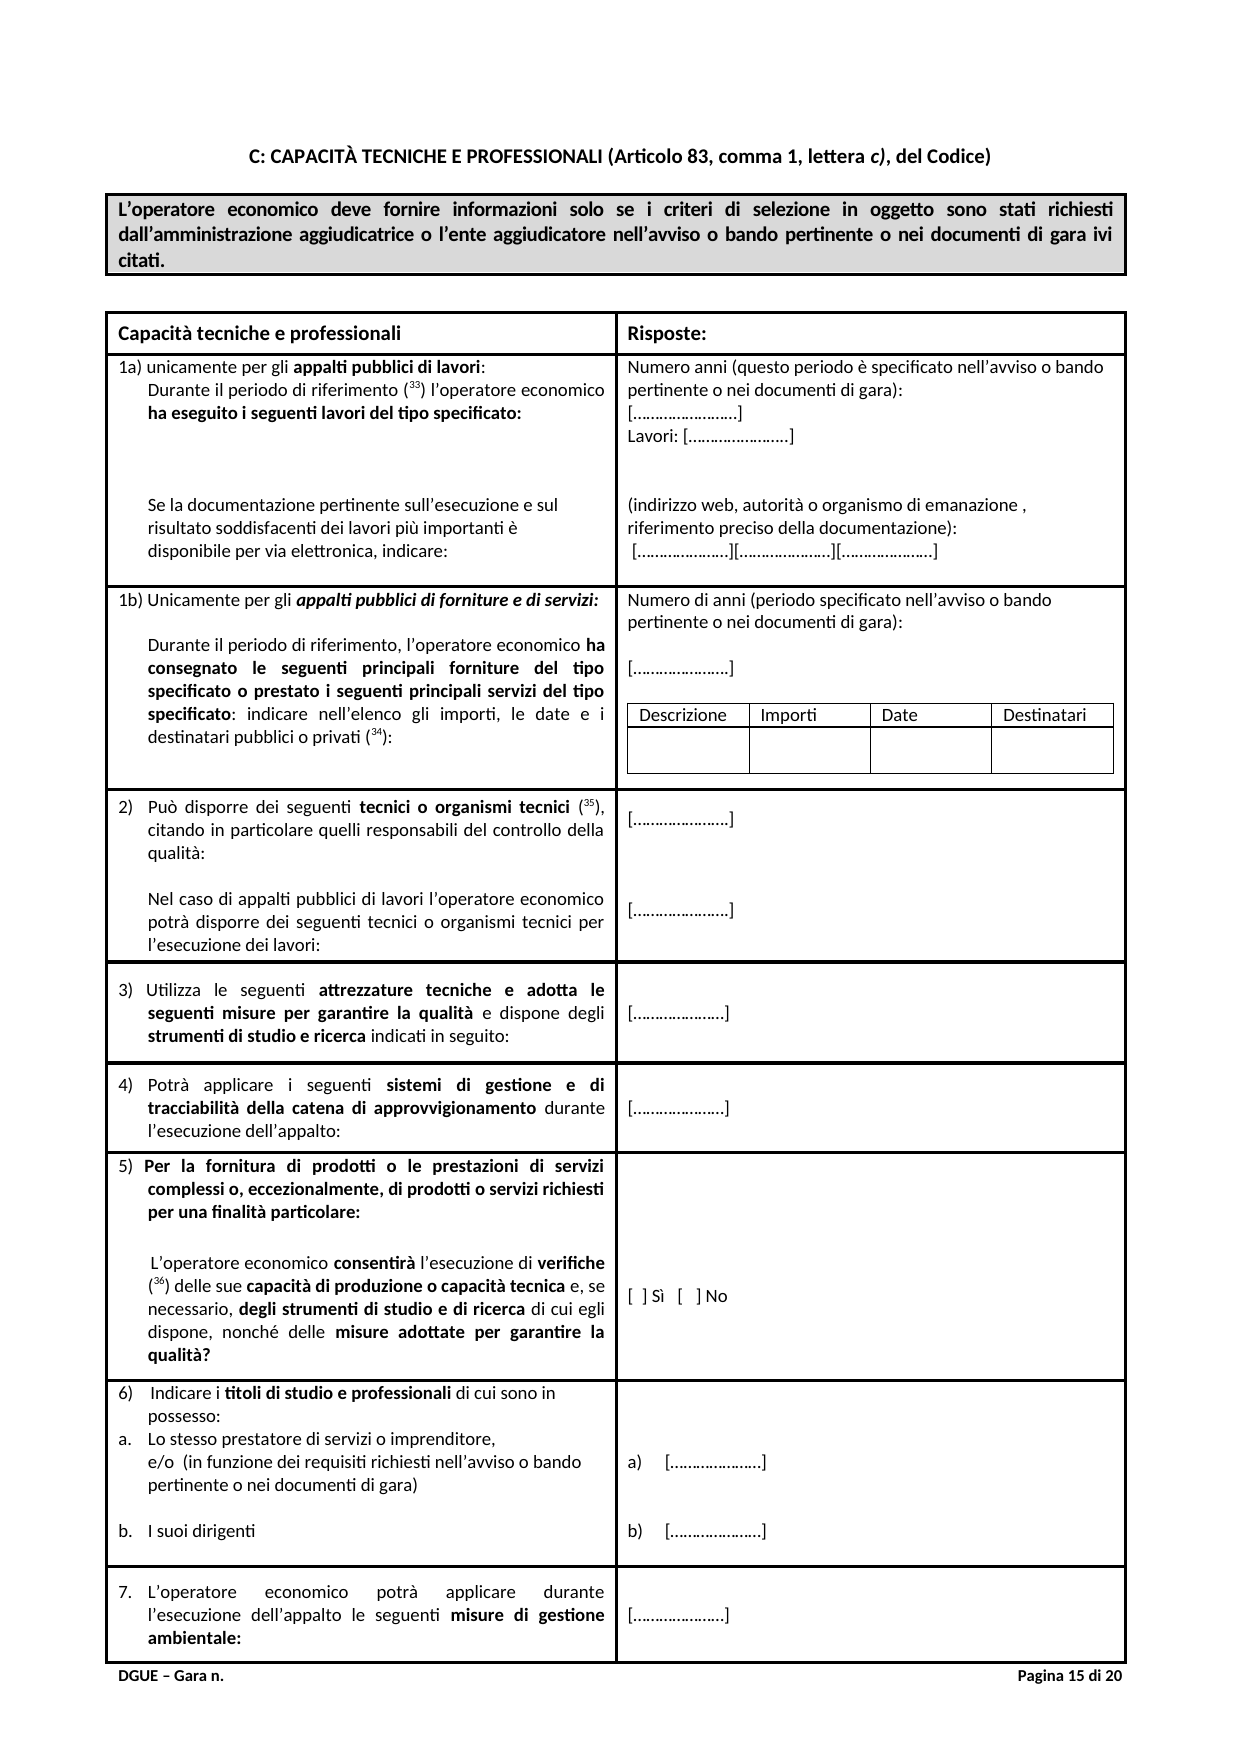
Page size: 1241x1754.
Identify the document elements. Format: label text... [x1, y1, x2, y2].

table_cell […………………] [618, 1568, 1124, 1661]
table_cell 3) Utilizza le seguenti attrezzature tecniche e adotta le seguenti misure per garantire la qualità e dispone degli strumenti di studio e ricerca indicati in seguito: [108, 964, 615, 1061]
text C: CAPACITÀ TECNICHE E PROFESSIONALI (Articolo 83, comma 1, lettera c), del Codice) [118, 143, 1122, 168]
table_cell […………………] [618, 964, 1124, 1061]
table_cell L’operatore economico potrà applicare durante l’esecuzione dell’appalto le seguenti misure di gestione ambientale: [108, 1568, 615, 1661]
table_cell 4) Potrà applicare i seguenti sistemi di gestione e di tracciabilità della catena di approvvigionamento durante l’esecuzione dell’appalto: [108, 1065, 615, 1151]
table_cell 6) Indicare i titoli di studio e professionali di cui sono in possesso: Lo stesso prestatore di servizi o imprenditore, e/o (in funzione dei requisiti richiesti nell’avviso o bando pertinente o nei documenti di gara) I suoi dirigenti [108, 1382, 615, 1565]
table_cell Numero anni (questo periodo è specificato nell’avviso o bando pertinente o nei documenti di gara): [……………………] Lavori: […………………..] (indirizzo web, autorità o organismo di emanazione , riferimento preciso della documentazione): […………………][…………………][…………………] [618, 356, 1124, 585]
table_cell […………………] [618, 1065, 1124, 1151]
table_cell 1a) unicamente per gli appalti pubblici di lavori: Durante il periodo di riferimento (33) l’operatore economico ha eseguito i seguenti lavori del tipo specificato: Se la documentazione pertinente sull’esecuzione e sul risultato soddisfacenti dei lavori più importanti è disponibile per via elettronica, indicare: [108, 356, 615, 585]
table_cell [………………….] [………………….] [618, 791, 1124, 960]
table_header L’operatore economico deve fornire informazioni solo se i criteri di selezione in oggetto sono stati richiesti dall’amministrazione aggiudicatrice o l’ente aggiudicatore nell’avviso o bando pertinente o nei documenti di gara ivi citati. [108, 196, 1124, 272]
table_cell 2) Può disporre dei seguenti tecnici o organismi tecnici (35), citando in particolare quelli responsabili del controllo della qualità: Nel caso di appalti pubblici di lavori l’operatore economico potrà disporre dei seguenti tecnici o organismi tecnici per l’esecuzione dei lavori: [108, 791, 615, 960]
table_header Risposte: [618, 314, 1124, 352]
table_cell […………………] […………………] [618, 1382, 1124, 1565]
table_cell [ ] Sì [ ] No [618, 1154, 1124, 1378]
table_cell 1b) Unicamente per gli appalti pubblici di forniture e di servizi: Durante il periodo di riferimento, l’operatore economico ha consegnato le seguenti principali forniture del tipo specificato o prestato i seguenti principali servizi del tipo specificato: indicare nell’elenco gli importi, le date e i destinatari pubblici o privati (34): [108, 588, 615, 788]
table_cell 5) Per la fornitura di prodotti o le prestazioni di servizi complessi o, eccezionalmente, di prodotti o servizi richiesti per una finalità particolare: L’operatore economico consentirà l’esecuzione di verifiche (36) delle sue capacità di produzione o capacità tecnica e, se necessario, degli strumenti di studio e di ricerca di cui egli dispone, nonché delle misure adottate per garantire la qualità? [108, 1154, 615, 1378]
table_cell Numero di anni (periodo specificato nell’avviso o bando pertinente o nei documenti di gara): [………………….] [618, 588, 1124, 788]
table_header Capacità tecniche e professionali [108, 314, 615, 352]
